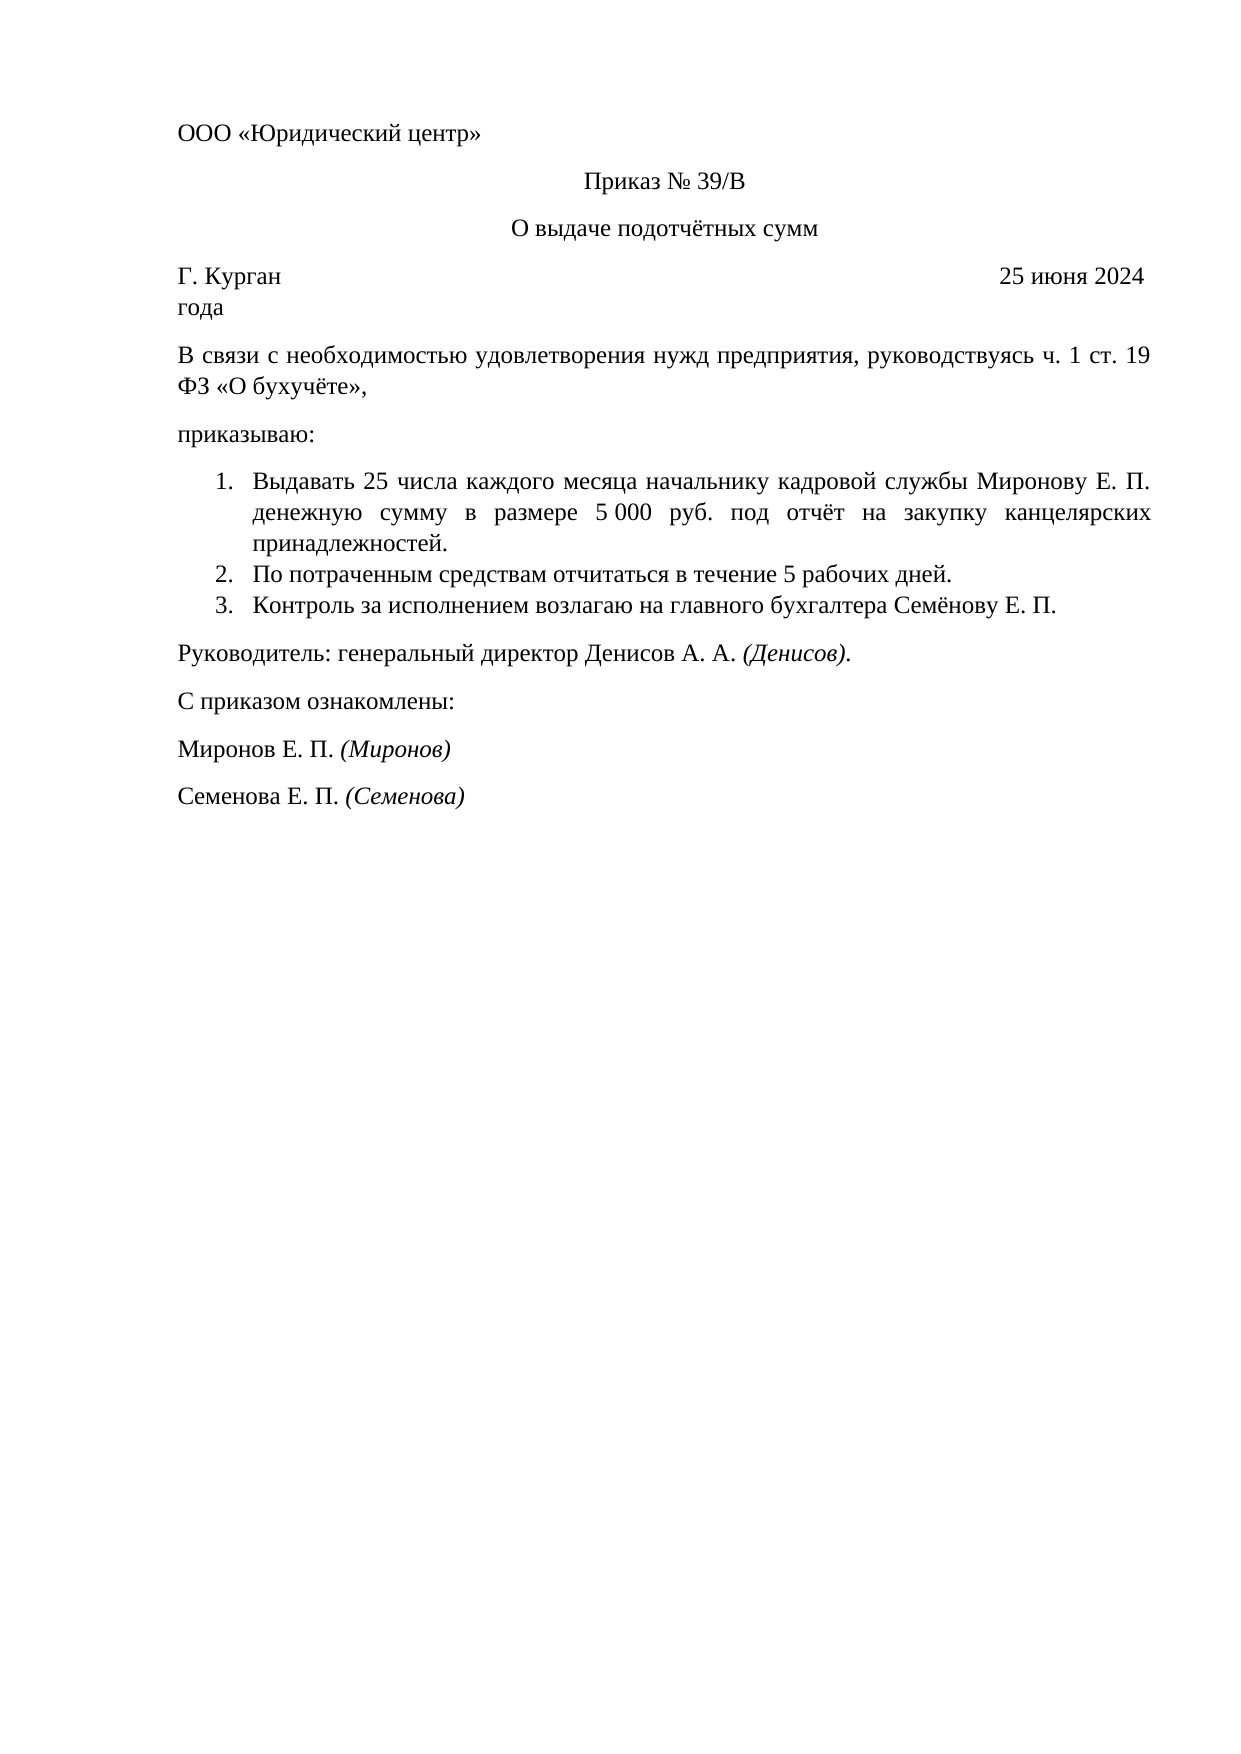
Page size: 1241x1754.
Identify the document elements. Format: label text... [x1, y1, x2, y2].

text Миронов Е. П. (Миронов) [177, 734, 1152, 762]
text Г. Курган 25 июня 2024 года [177, 261, 1152, 321]
text приказываю: [177, 419, 1152, 447]
text Семенова Е. П. (Семенова) [177, 781, 1152, 810]
list По потраченным средствам отчитаться в течение 5 рабочих дней. [215, 559, 1152, 588]
list Выдавать 25 числа каждого месяца начальнику кадровой службы Миронову Е. П. денежную сумму в размере 5 000 руб. под отчёт на закупку канцелярских принадлежностей. [215, 466, 1152, 557]
text ООО «Юридический центр» [177, 118, 1152, 147]
text Приказ № 39/В [177, 166, 1152, 194]
text В связи с необходимостью удовлетворения нужд предприятия, руководствуясь ч. 1 ст. 19 ФЗ «О бухучёте», [177, 340, 1152, 400]
text О выдаче подотчётных сумм [177, 213, 1152, 242]
list Контроль за исполнением возлагаю на главного бухгалтера Семёнову Е. П. [215, 591, 1152, 619]
text Руководитель: генеральный директор Денисов А. А. (Денисов). [177, 638, 1152, 667]
text С приказом ознакомлены: [177, 686, 1152, 715]
